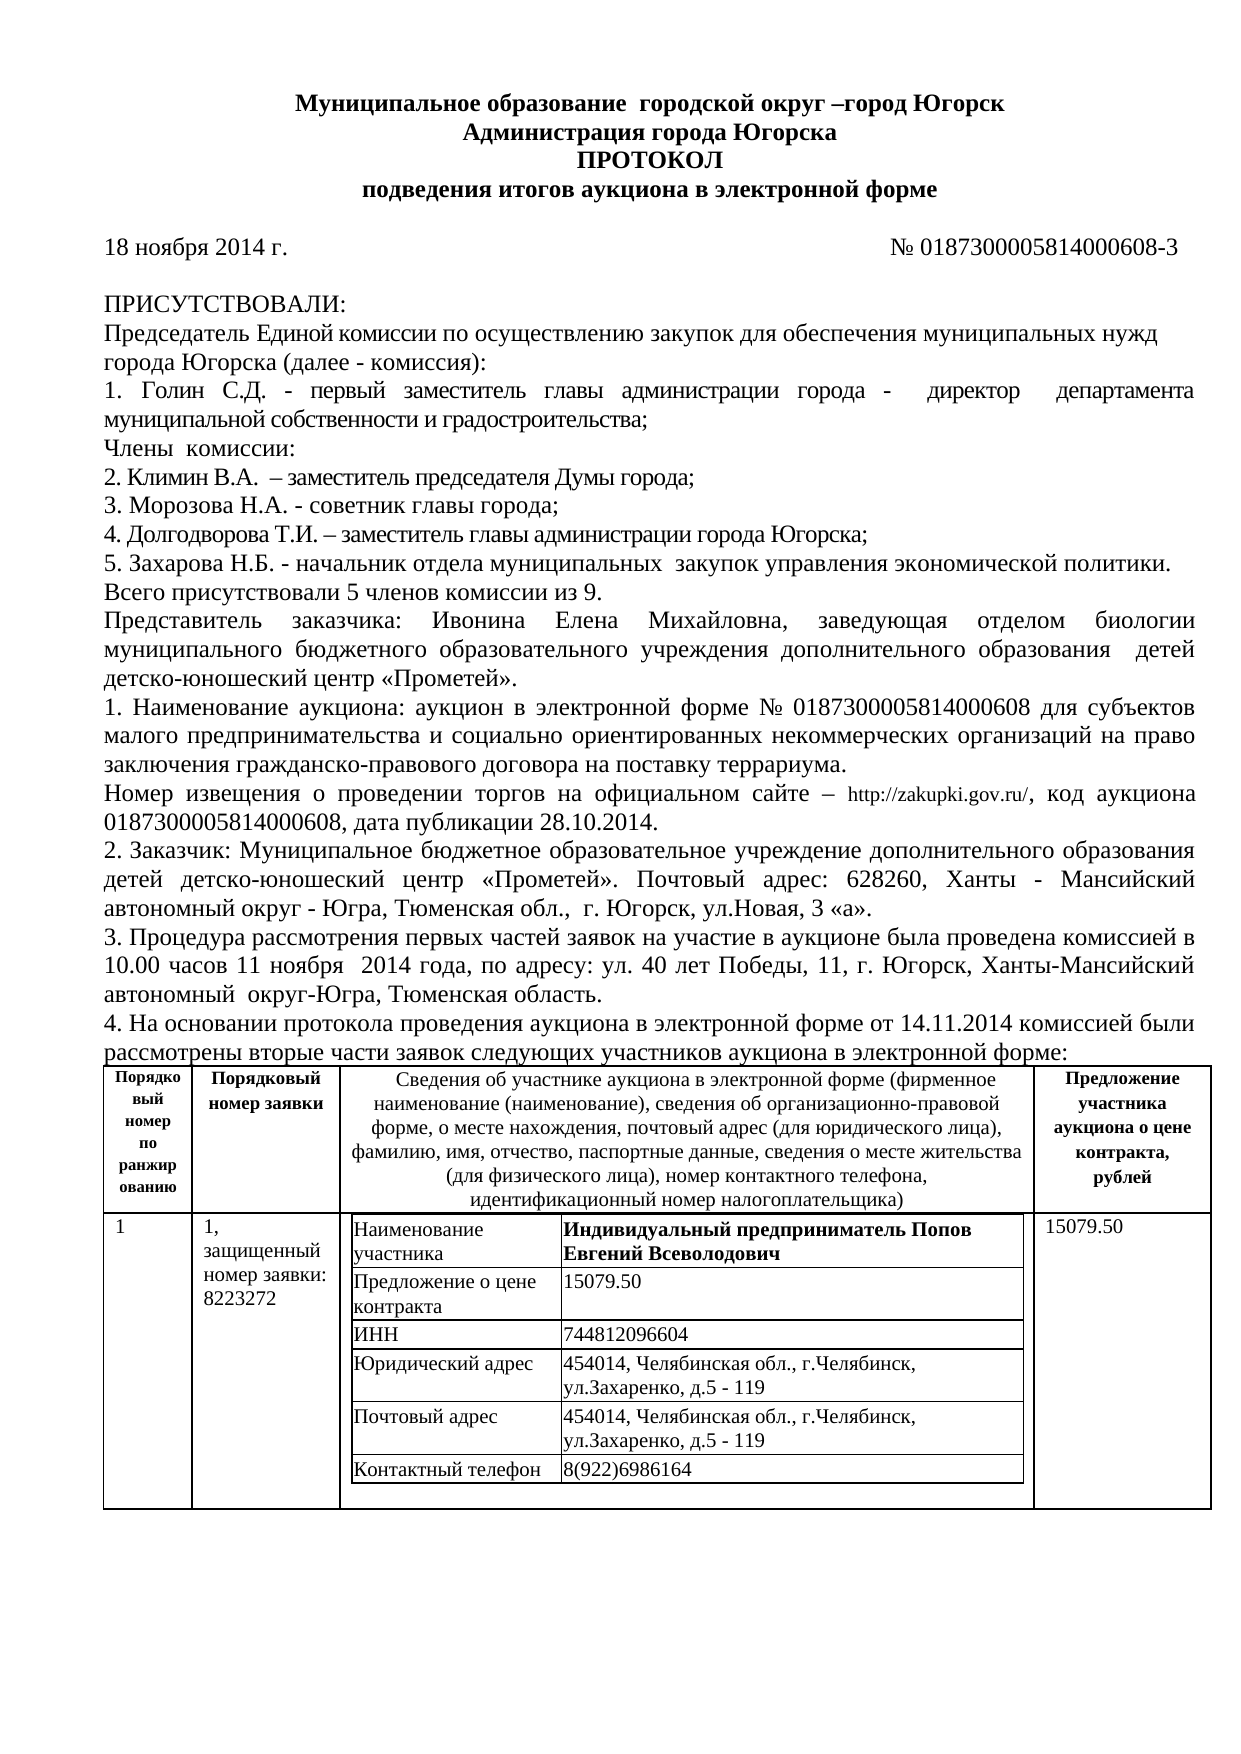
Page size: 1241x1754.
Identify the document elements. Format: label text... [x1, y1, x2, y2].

table_cell 1, защищенный номер заявки: 8223272 [193, 1214, 339, 1508]
text ПРОТОКОЛ [103, 145, 1196, 174]
table_header Предложение участника аукциона о цене контракта, рублей [1035, 1067, 1210, 1212]
text 5. Захарова Н.Б. - начальник отдела муниципальных закупок управления экономической политики. [103, 548, 1196, 577]
text 4. На основании протокола проведения аукциона в электронной форме от 14.11.2014 комиссией были рассмотрены вторые части заявок следующих участников аукциона в электронной форме: [103, 1008, 1196, 1065]
text 2. Климин В.А. – заместитель председателя Думы города; [103, 462, 1196, 490]
text Представитель заказчика: Ивонина Елена Михайловна, заведующая отделом биологии муниципального бюджетного образовательного учреждения дополнительного образования детей детско-юношеский центр «Прометей». [103, 605, 1196, 692]
text Номер извещения о проведении торгов на официальном сайте – http://zakupki.gov.ru/, код аукциона 0187300005814000608, дата публикации 28.10.2014. [103, 778, 1196, 835]
text Члены комиссии: [103, 433, 1196, 462]
text 1. Наименование аукциона: аукцион в электронной форме № 0187300005814000608 для субъектов малого предпринимательства и социально ориентированных некоммерческих организаций на право заключения гражданско-правового договора на поставку террариума. [103, 692, 1196, 778]
table_header Порядковый номер по ранжированию [104, 1067, 191, 1212]
text подведения итогов аукциона в электронной форме [103, 174, 1196, 203]
table_cell 1 [104, 1214, 191, 1508]
table_cell [341, 1214, 1033, 1508]
text 18 ноября 2014 г. № 0187300005814000608-3 [103, 232, 1196, 260]
text 4. Долгодворова Т.И. – заместитель главы администрации города Югорска; [103, 519, 1196, 548]
text Председатель Единой комиссии по осуществлению закупок для обеспечения муниципальных нужд города Югорска (далее - комиссия): [103, 318, 1196, 375]
table_header Сведения об участнике аукциона в электронной форме (фирменное наименование (наименование), сведения об организационно-правовой форме, о месте нахождения, почтовый адрес (для юридического лица), фамилию, имя, отчество, паспортные данные, сведения о месте жительства (для физического лица), номер контактного телефона, идентификационный номер налогоплательщика) [341, 1067, 1033, 1212]
table_header Порядковый номер заявки [193, 1067, 339, 1212]
text Администрация города Югорска [103, 117, 1196, 145]
text 3. Морозова Н.А. - советник главы города; [103, 490, 1196, 519]
text 1. Голин С.Д. - первый заместитель главы администрации города - директор департамента муниципальной собственности и градостроительства; [103, 375, 1196, 433]
text 2. Заказчик: Муниципальное бюджетное образовательное учреждение дополнительного образования детей детско-юношеский центр «Прометей». Почтовый адрес: 628260, Ханты - Мансийский автономный округ - Югра, Тюменская обл., г. Югорск, ул.Новая, 3 «а». [103, 835, 1196, 922]
table_cell 15079.50 [1035, 1214, 1210, 1508]
text Всего присутствовали 5 членов комиссии из 9. [103, 577, 1196, 605]
text Муниципальное образование городской округ –город Югорск [103, 88, 1196, 117]
text ПРИСУТСТВОВАЛИ: [103, 289, 1196, 318]
text 3. Процедура рассмотрения первых частей заявок на участие в аукционе была проведена комиссией в 10.00 часов 11 ноября 2014 года, по адресу: ул. 40 лет Победы, 11, г. Югорск, Ханты-Мансийский автономный округ-Югра, Тюменская область. [103, 922, 1196, 1008]
